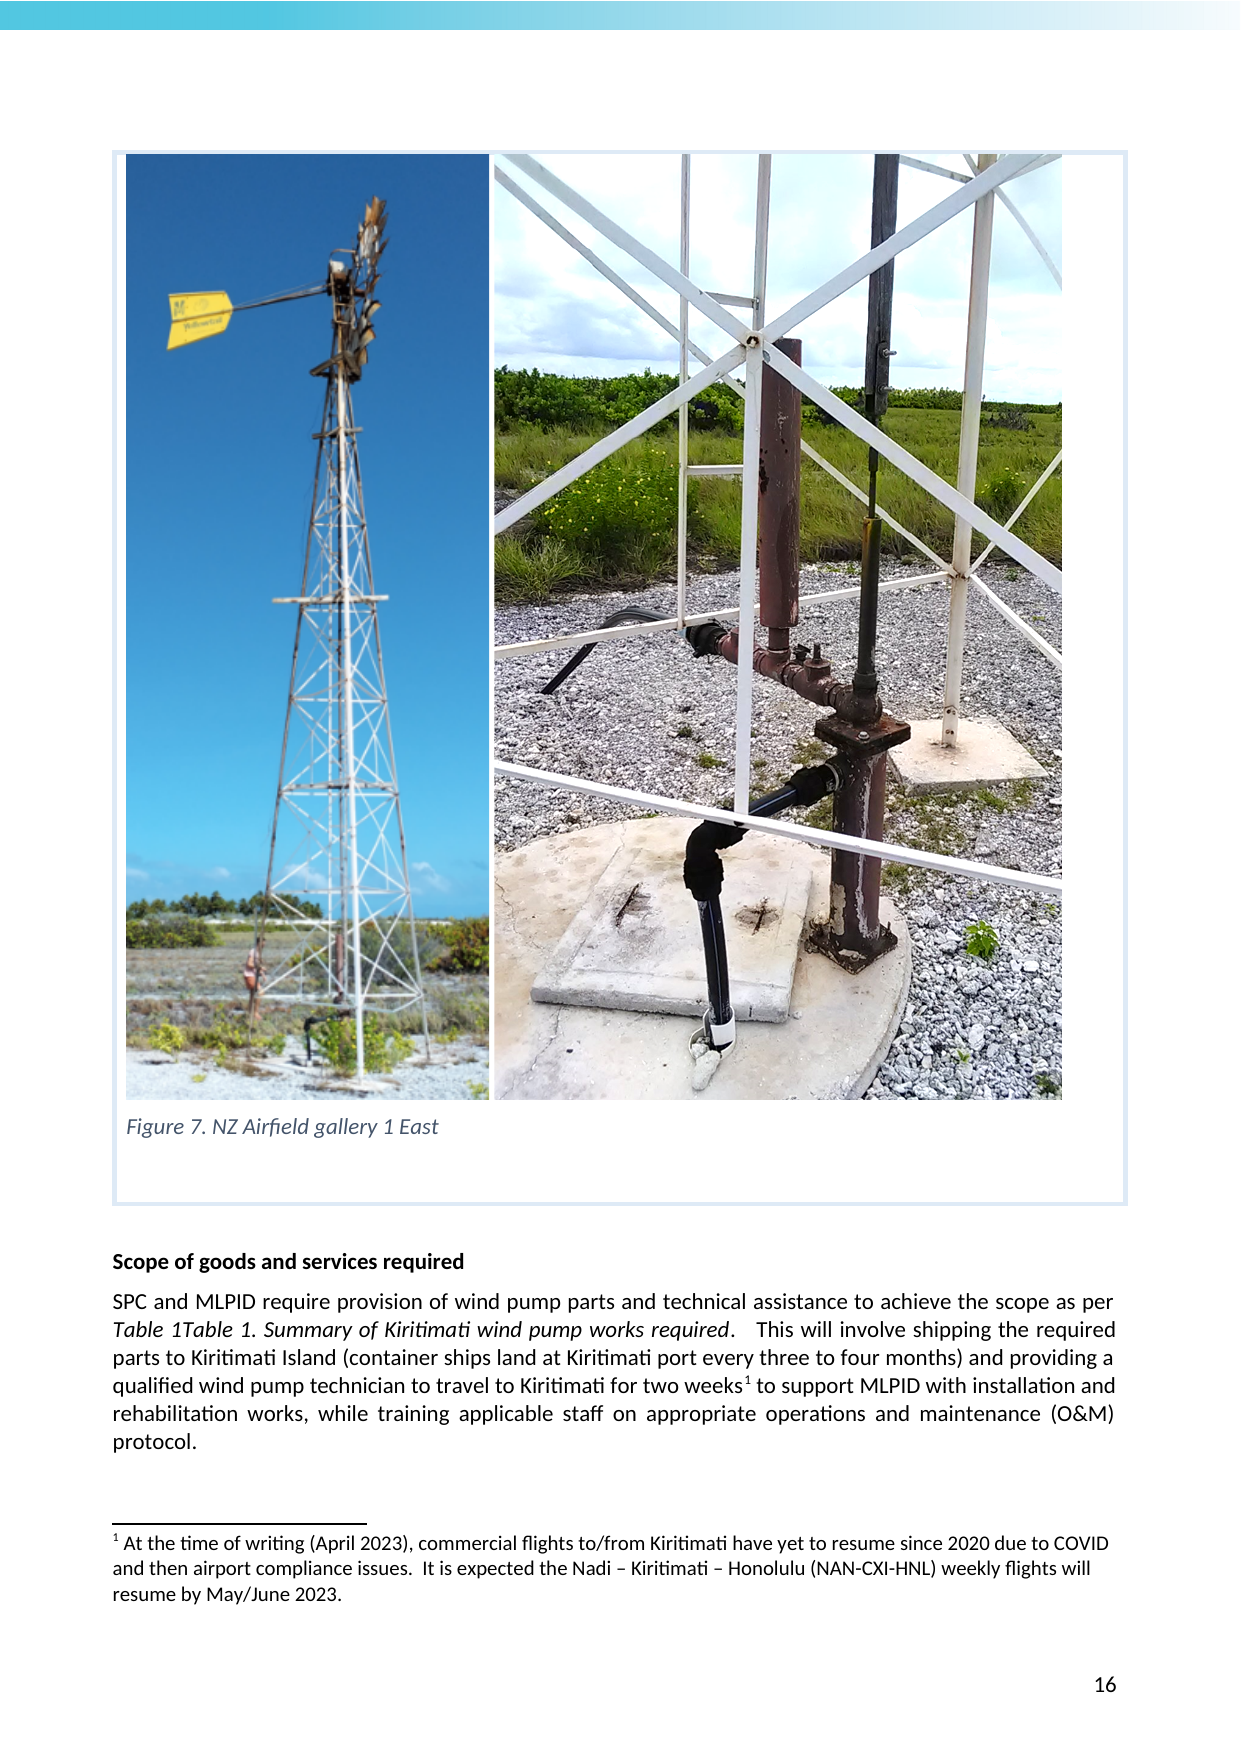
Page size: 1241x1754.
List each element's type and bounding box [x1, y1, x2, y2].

picture [126, 154, 490, 1100]
picture [0, 1, 1241, 30]
picture [494, 154, 1062, 1100]
